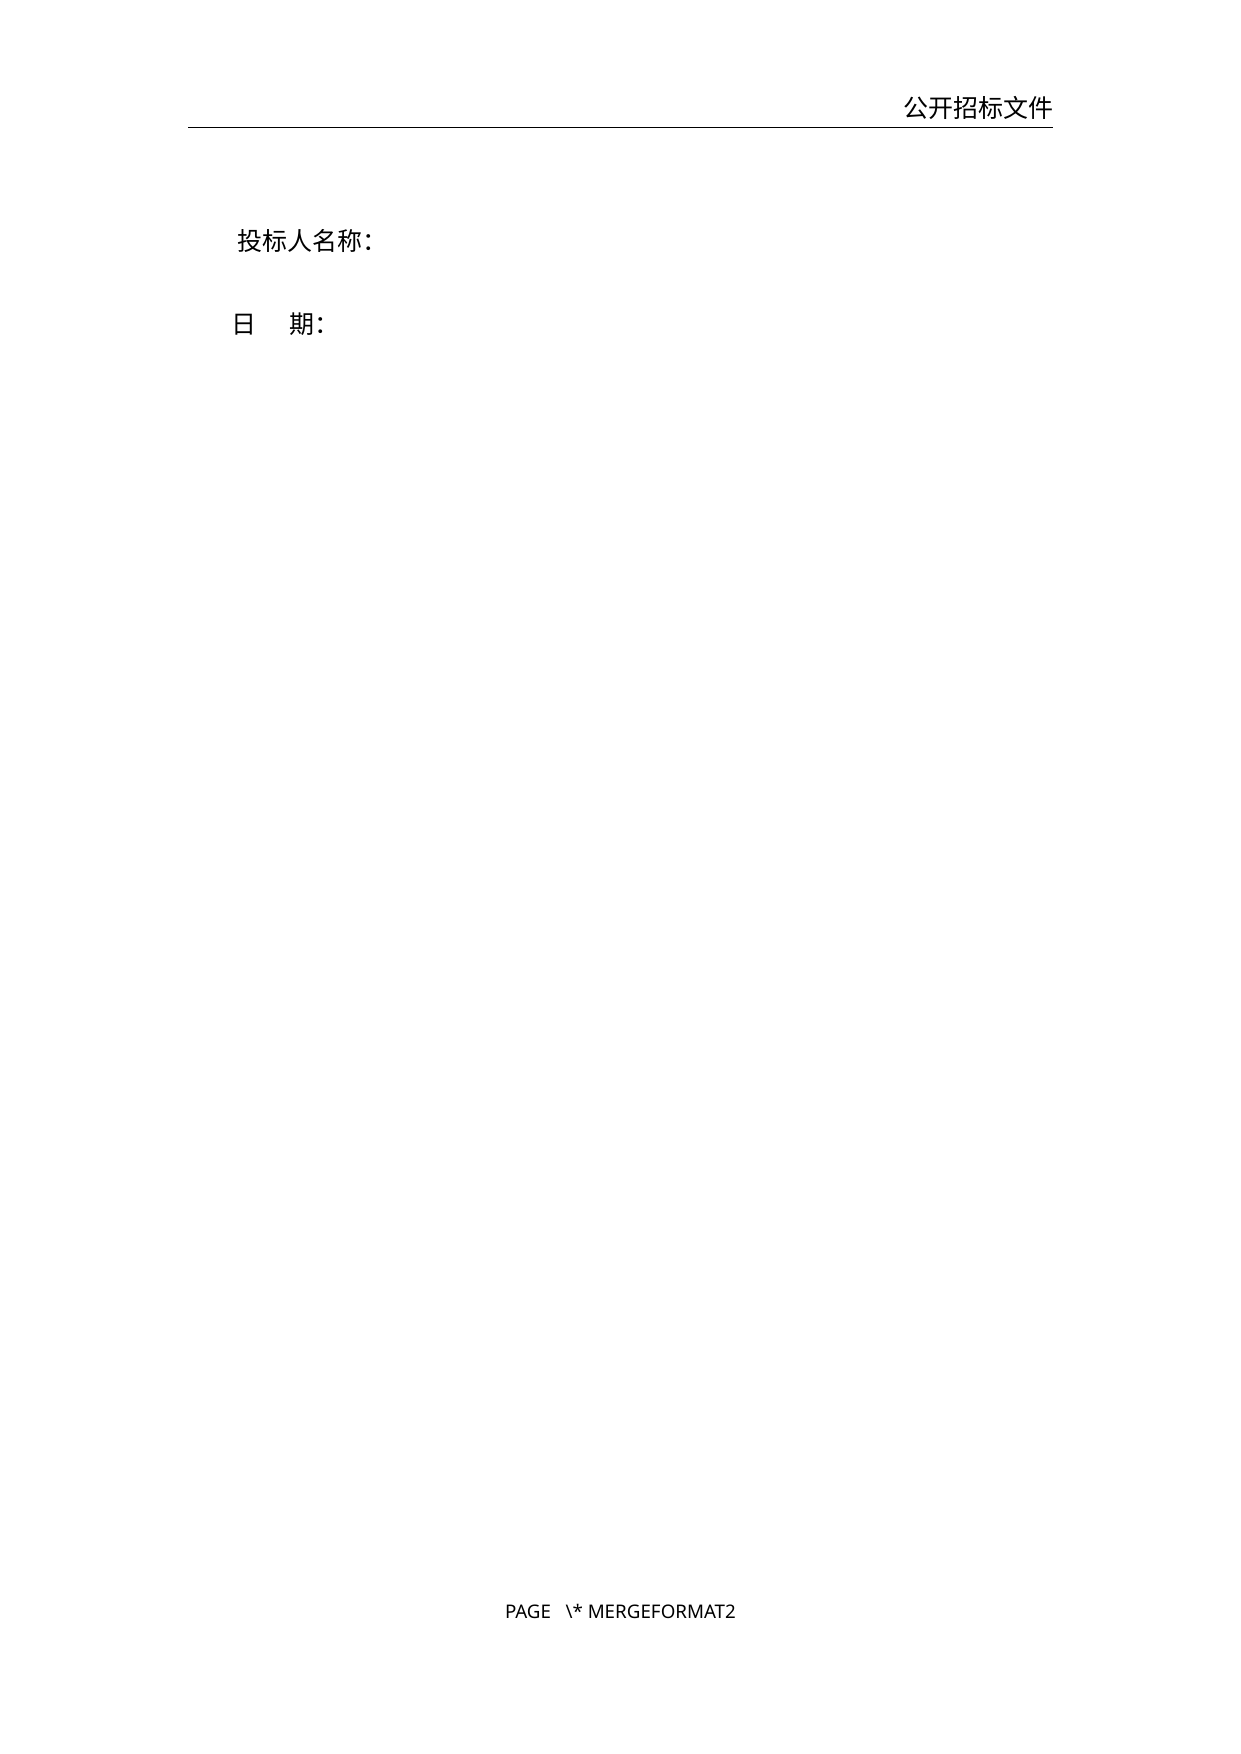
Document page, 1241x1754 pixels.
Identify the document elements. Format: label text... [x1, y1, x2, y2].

text 投标人名称： [187, 207, 1053, 272]
text 日 期： [187, 290, 1053, 355]
